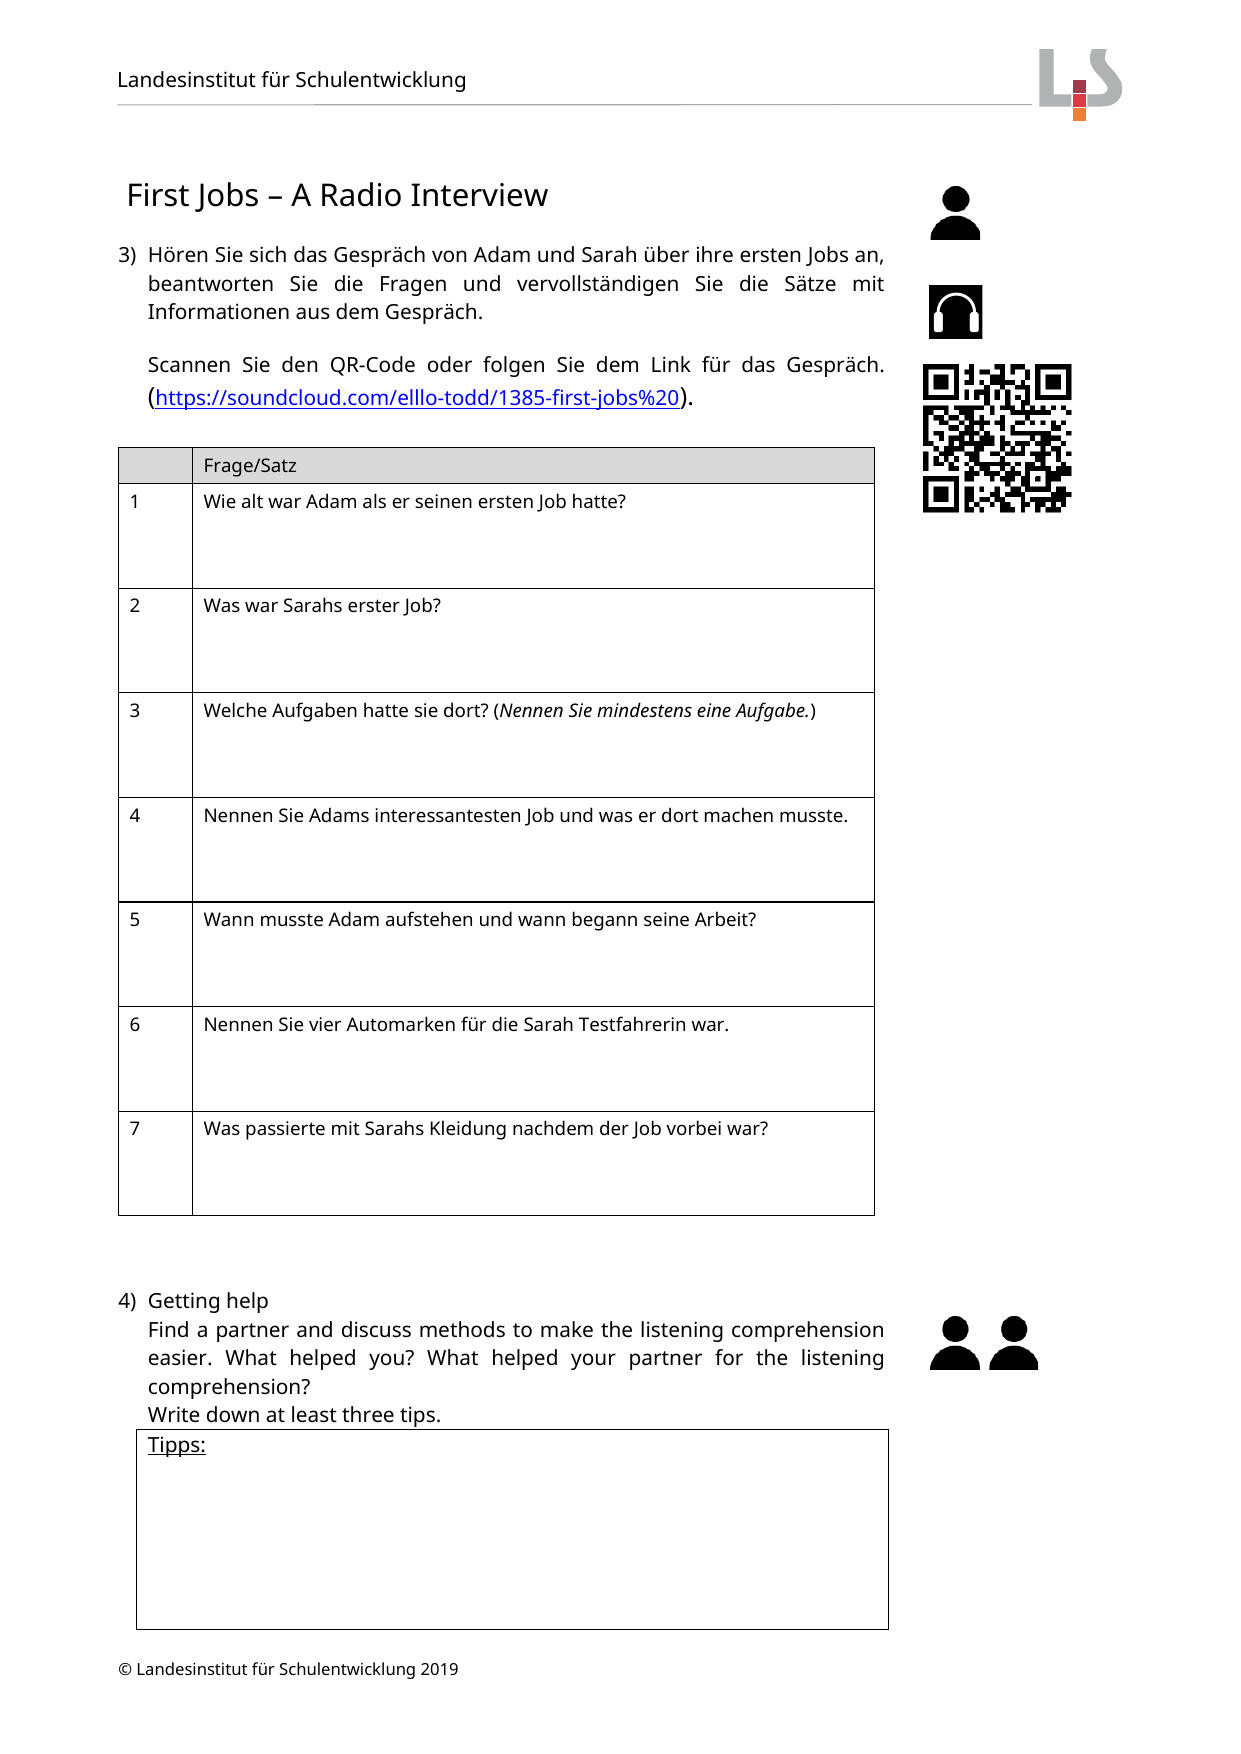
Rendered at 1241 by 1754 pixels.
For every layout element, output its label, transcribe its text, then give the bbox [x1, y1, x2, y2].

subtitle First Jobs – A Radio Interview [118, 173, 886, 215]
text Getting help [118, 1287, 886, 1315]
table_cell Nennen Sie vier Automarken für die Sarah Testfahrerin war. [193, 1007, 874, 1111]
picture [918, 359, 1076, 517]
table_header Frage/Satz [193, 448, 874, 483]
table_cell Was war Sarahs erster Job? [193, 589, 874, 692]
table_cell 1 [119, 484, 192, 588]
table_header [119, 448, 192, 483]
table_header Tipps: [137, 1430, 888, 1629]
table_cell 2 [119, 589, 192, 692]
table_cell 3 [119, 693, 192, 797]
table_cell Welche Aufgaben hatte sie dort? (Nennen Sie mindestens eine Aufgabe.) [193, 693, 874, 797]
table_cell Wann musste Adam aufstehen und wann begann seine Arbeit? [193, 903, 874, 1006]
list Scannen Sie den QR-Code oder folgen Sie dem Link für das Gespräch. (https://soundcloud.com/elllo-todd/1385-first-jobs%20). [148, 351, 886, 413]
table_cell 6 [119, 1007, 192, 1111]
table_cell Wie alt war Adam als er seinen ersten Job hatte? [193, 484, 874, 588]
table_cell 4 [119, 798, 192, 901]
text Hören Sie sich das Gespräch von Adam und Sarah über ihre ersten Jobs an, beantworten Sie die Fragen und vervollständigen Sie die Sätze mit Informationen aus dem Gespräch. [118, 240, 886, 326]
table_cell 5 [119, 903, 192, 1006]
picture [929, 285, 983, 339]
text Find a partner and discuss methods to make the listening comprehension easier. What helped you? What helped your partner for the listening comprehension? [148, 1315, 886, 1400]
table_cell Was passierte mit Sarahs Kleidung nachdem der Job vorbei war? [193, 1112, 874, 1215]
picture [930, 186, 981, 240]
table_cell 7 [119, 1112, 192, 1215]
table_cell Nennen Sie Adams interessantesten Job und was er dort machen musste. [193, 798, 874, 901]
picture [930, 1316, 1039, 1370]
text Write down at least three tips. [148, 1400, 886, 1429]
